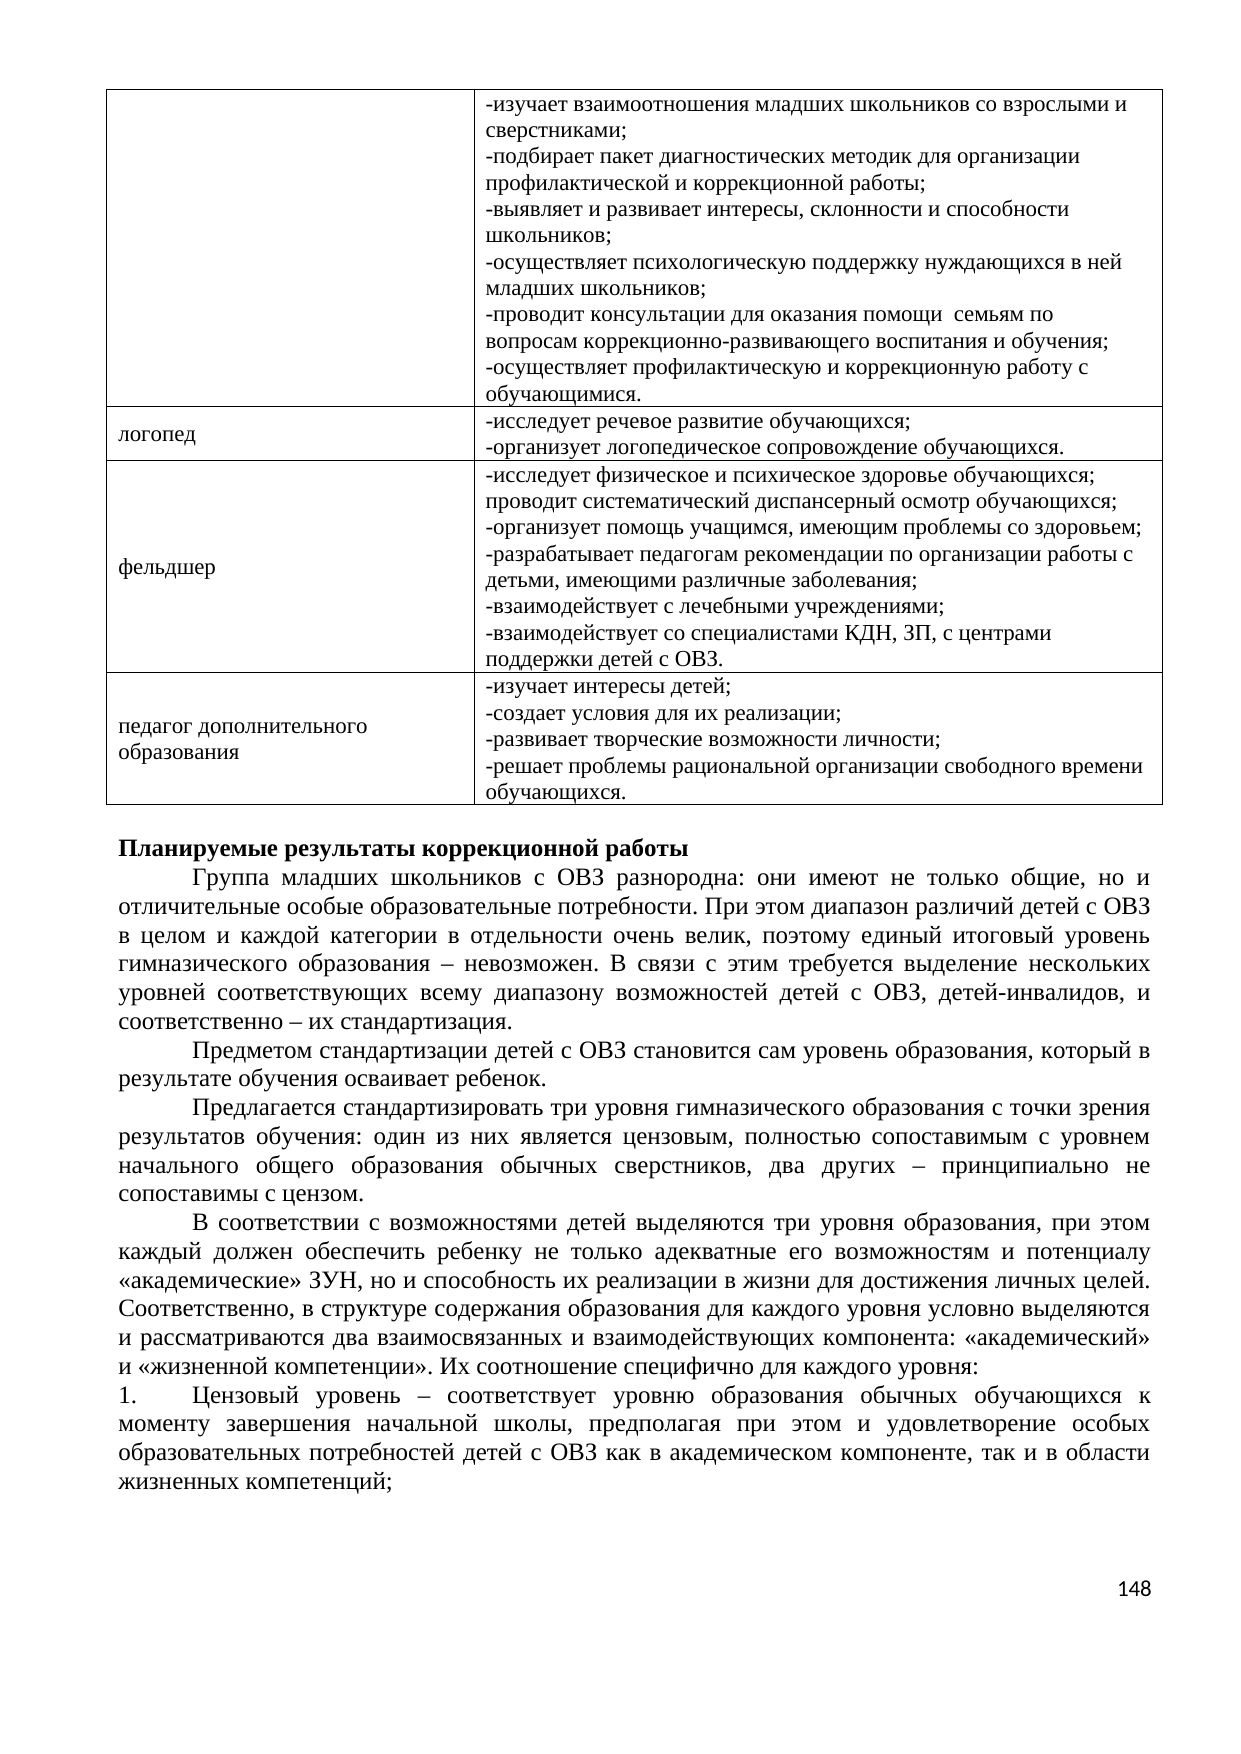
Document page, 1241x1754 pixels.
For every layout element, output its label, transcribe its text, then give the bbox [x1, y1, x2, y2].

text Группа младших школьников с ОВЗ разнородна: они имеют не только общие, но и отличительные особые образовательные потребности. При этом диапазон различий детей с ОВЗ в целом и каждой категории в отдельности очень велик, поэтому единый итоговый уровень гимназического образования – невозможен. В связи с этим требуется выделение нескольких уровней соответствующих всему диапазону возможностей детей с ОВЗ, детей-инвалидов, и соответственно – их стандартизация. [118, 862, 1152, 1035]
text Предметом стандартизации детей с ОВЗ становится сам уровень образования, который в результате обучения осваивает ребенок. [118, 1035, 1152, 1092]
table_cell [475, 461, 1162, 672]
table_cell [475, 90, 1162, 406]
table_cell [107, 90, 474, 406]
text Планируемые результаты коррекционной работы [118, 833, 1152, 862]
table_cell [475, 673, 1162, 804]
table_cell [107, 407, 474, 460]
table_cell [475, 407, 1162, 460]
text Предлагается стандартизировать три уровня гимназического образования с точки зрения результатов обучения: один из них является цензовым, полностью сопоставимым с уровнем начального общего образования обычных сверстников, два других – принципиально не сопоставимы с цензом. [118, 1092, 1152, 1207]
list Цензовый уровень – соответствует уровню образования обычных обучающихся к моменту завершения начальной школы, предполагая при этом и удовлетворение особых образовательных потребностей детей с ОВЗ как в академическом компоненте, так и в области жизненных компетенций; [118, 1380, 1152, 1495]
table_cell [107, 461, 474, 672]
text В соответствии с возможностями детей выделяются три уровня образования, при этом каждый должен обеспечить ребенку не только адекватные его возможностям и потенциалу «академические» ЗУН, но и способность их реализации в жизни для достижения личных целей. Соответственно, в структуре содержания образования для каждого уровня условно выделяются и рассматриваются два взаимосвязанных и взаимодействующих компонента: «академический» и «жизненной компетенции». Их соотношение специфично для каждого уровня: [118, 1207, 1152, 1380]
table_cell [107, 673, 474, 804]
